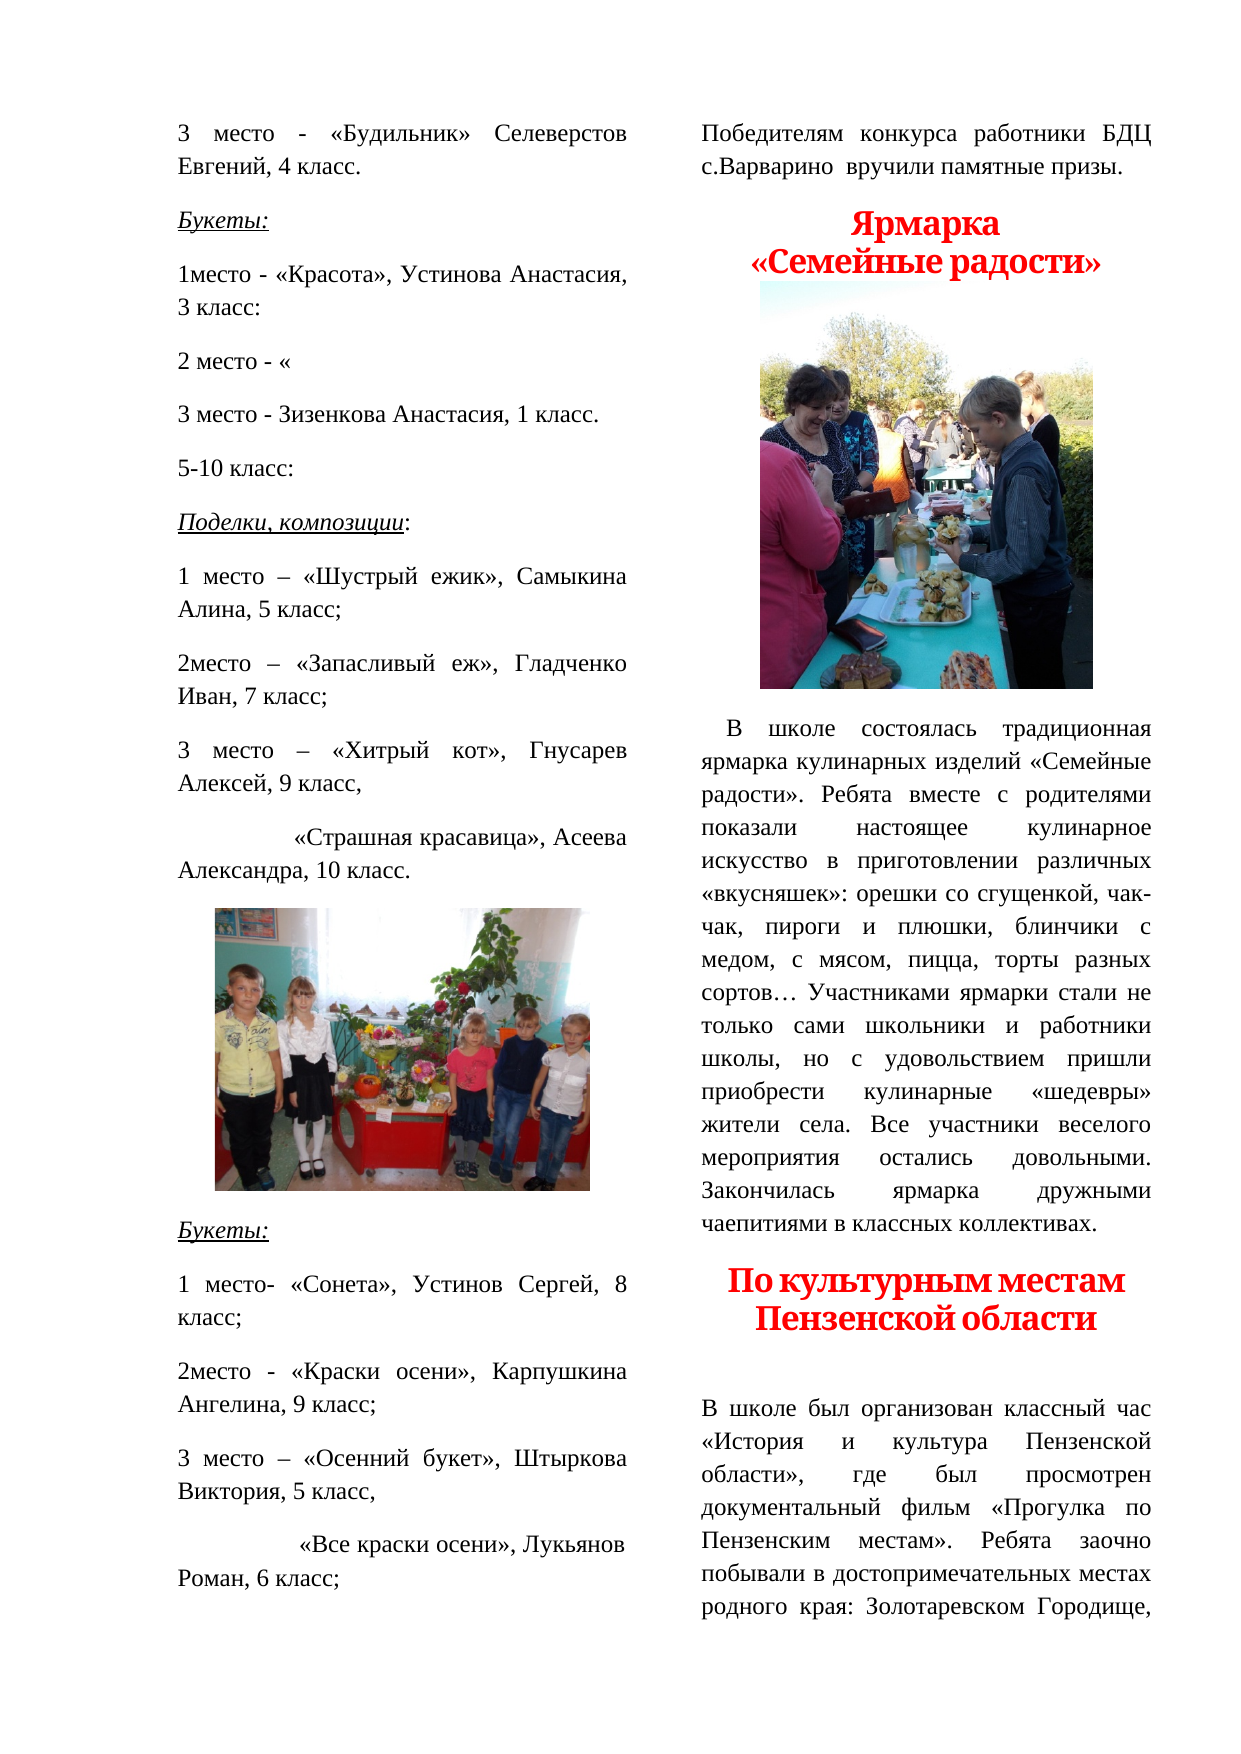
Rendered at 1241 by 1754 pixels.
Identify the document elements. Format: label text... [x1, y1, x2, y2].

picture [214, 908, 590, 1191]
text 3 место – «Хитрый кот», Гнусарев Алексей, 9 класс, [177, 735, 627, 797]
title Ярмарка [701, 205, 1152, 243]
title «Семейные радости» [701, 243, 1152, 282]
text 2место – «Запасливый еж», Гладченко Иван, 7 класс; [177, 648, 627, 710]
text В школе состоялась традиционная ярмарка кулинарных изделий «Семейные радости». Ребята вместе с родителями показали настоящее кулинарное искусство в приготовлении различных «вкусняшек»: орешки со сгущенкой, чак-чак, пироги и плюшки, блинчики с медом, с мясом, пицца, торты разных сортов… Участниками ярмарки стали не только сами школьники и работники школы, но с удовольствием пришли приобрести кулинарные «шедевры» жители села. Все участники веселого мероприятия остались довольными. Закончилась ярмарка дружными чаепитиями в классных коллективах. [701, 713, 1152, 1237]
text 5-10 класс: [177, 453, 627, 482]
text Поделки, композиции: [177, 507, 627, 536]
text «Страшная красавица», Асеева Александра, 10 класс. [177, 822, 627, 883]
text Букеты: [177, 1215, 627, 1244]
text Букеты: [177, 205, 627, 234]
text 3 место - «Будильник» Селеверстов Евгений, 4 класс. [177, 118, 627, 180]
title По культурным местам Пензенской области [701, 1262, 1152, 1339]
text 1 место- «Сонета», Устинов Сергей, 8 класс; [177, 1269, 627, 1331]
text «Все краски осени», Лукьянов Роман, 6 класс; [177, 1529, 627, 1591]
text 1место - «Красота», Устинова Анастасия, 3 класс: [177, 259, 627, 321]
text Победителям конкурса работники БДЦ с.Варварино вручили памятные призы. [701, 118, 1152, 180]
text 1 место – «Шустрый ежик», Самыкина Алина, 5 класс; [177, 561, 627, 623]
picture [760, 281, 1093, 689]
text 2 место - « [177, 346, 627, 374]
text 3 место - Зизенкова Анастасия, 1 класс. [177, 399, 627, 428]
text 3 место – «Осенний букет», Штыркова Виктория, 5 класс, [177, 1443, 627, 1504]
text 2место - «Краски осени», Карпушкина Ангелина, 9 класс; [177, 1356, 627, 1418]
